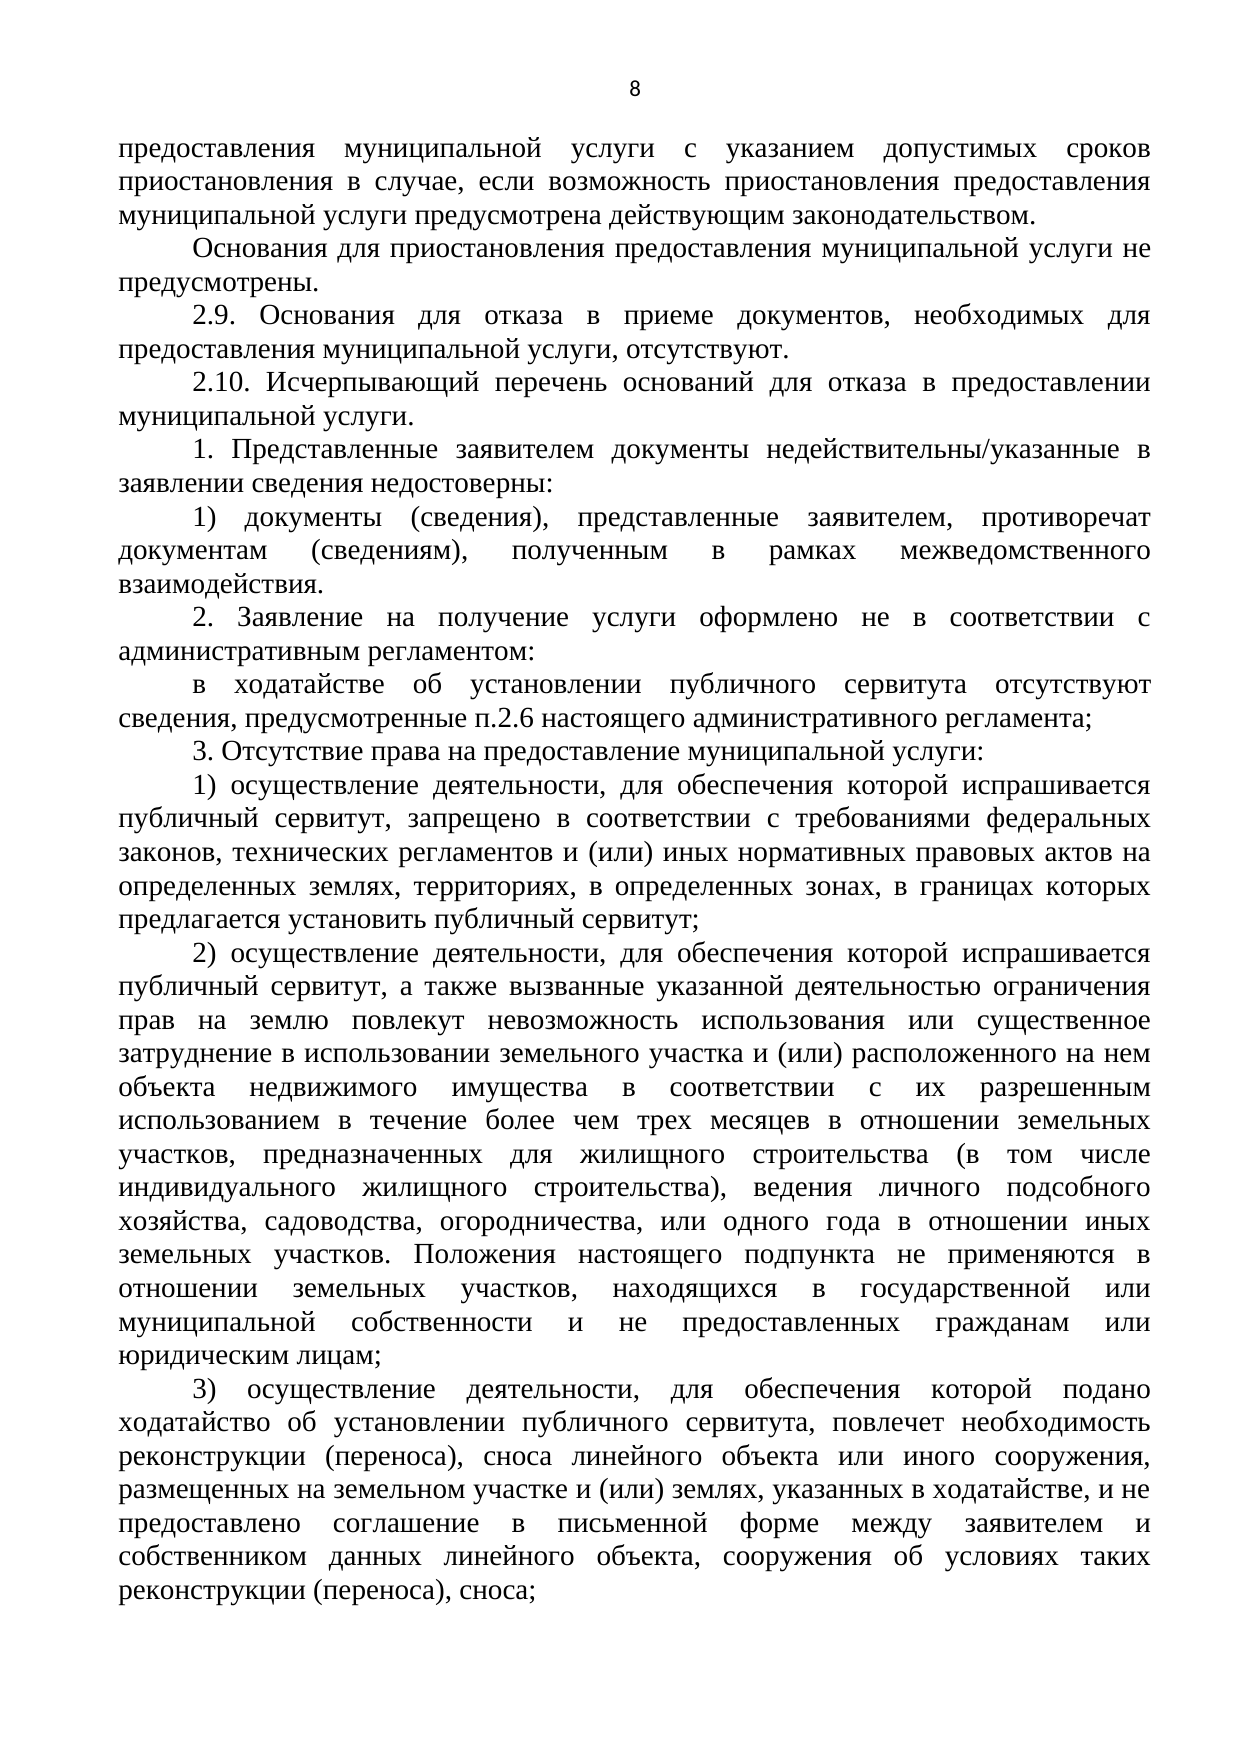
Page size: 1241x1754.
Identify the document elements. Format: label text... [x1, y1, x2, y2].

text 2.10. Исчерпывающий перечень оснований для отказа в предоставлении муниципальной услуги. [118, 364, 1152, 432]
text 2) осуществление деятельности, для обеспечения которой испрашивается публичный сервитут, а также вызванные указанной деятельностью ограничения прав на землю повлекут невозможность использования или существенное затруднение в использовании земельного участка и (или) расположенного на нем объекта недвижимого имущества в соответствии с их разрешенным использованием в течение более чем трех месяцев в отношении земельных участков, предназначенных для жилищного строительства (в том числе индивидуального жилищного строительства), ведения личного подсобного хозяйства, садоводства, огородничества, или одного года в отношении иных земельных участков. Положения настоящего подпункта не применяются в отношении земельных участков, находящихся в государственной или муниципальной собственности и не предоставленных гражданам или юридическим лицам; [118, 935, 1152, 1371]
text 2. Заявление на получение услуги оформлено не в соответствии с административным регламентом: [118, 599, 1152, 666]
text 2.9. Основания для отказа в приеме документов, необходимых для предоставления муниципальной услуги, отсутствуют. [118, 297, 1152, 364]
text 1) документы (сведения), представленные заявителем, противоречат документам (сведениям), полученным в рамках межведомственного взаимодействия. [118, 499, 1152, 599]
text 3) осуществление деятельности, для обеспечения которой подано ходатайство об установлении публичного сервитута, повлечет необходимость реконструкции (переноса), сноса линейного объекта или иного сооружения, размещенных на земельном участке и (или) землях, указанных в ходатайстве, и не предоставлено соглашение в письменной форме между заявителем и собственником данных линейного объекта, сооружения об условиях таких реконструкции (переноса), сноса; [118, 1371, 1152, 1606]
text в ходатайстве об установлении публичного сервитута отсутствуют сведения, предусмотренные п.2.6 настоящего административного регламента; [118, 666, 1152, 733]
text 1) осуществление деятельности, для обеспечения которой испрашивается публичный сервитут, запрещено в соответствии с требованиями федеральных законов, технических регламентов и (или) иных нормативных правовых актов на определенных землях, территориях, в определенных зонах, в границах которых предлагается установить публичный сервитут; [118, 767, 1152, 935]
text Основания для приостановления предоставления муниципальной услуги не предусмотрены. [118, 230, 1152, 297]
text 3. Отсутствие права на предоставление муниципальной услуги: [118, 733, 1152, 767]
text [118, 130, 1152, 230]
text 1. Представленные заявителем документы недействительны/указанные в заявлении сведения недостоверны: [118, 432, 1152, 499]
